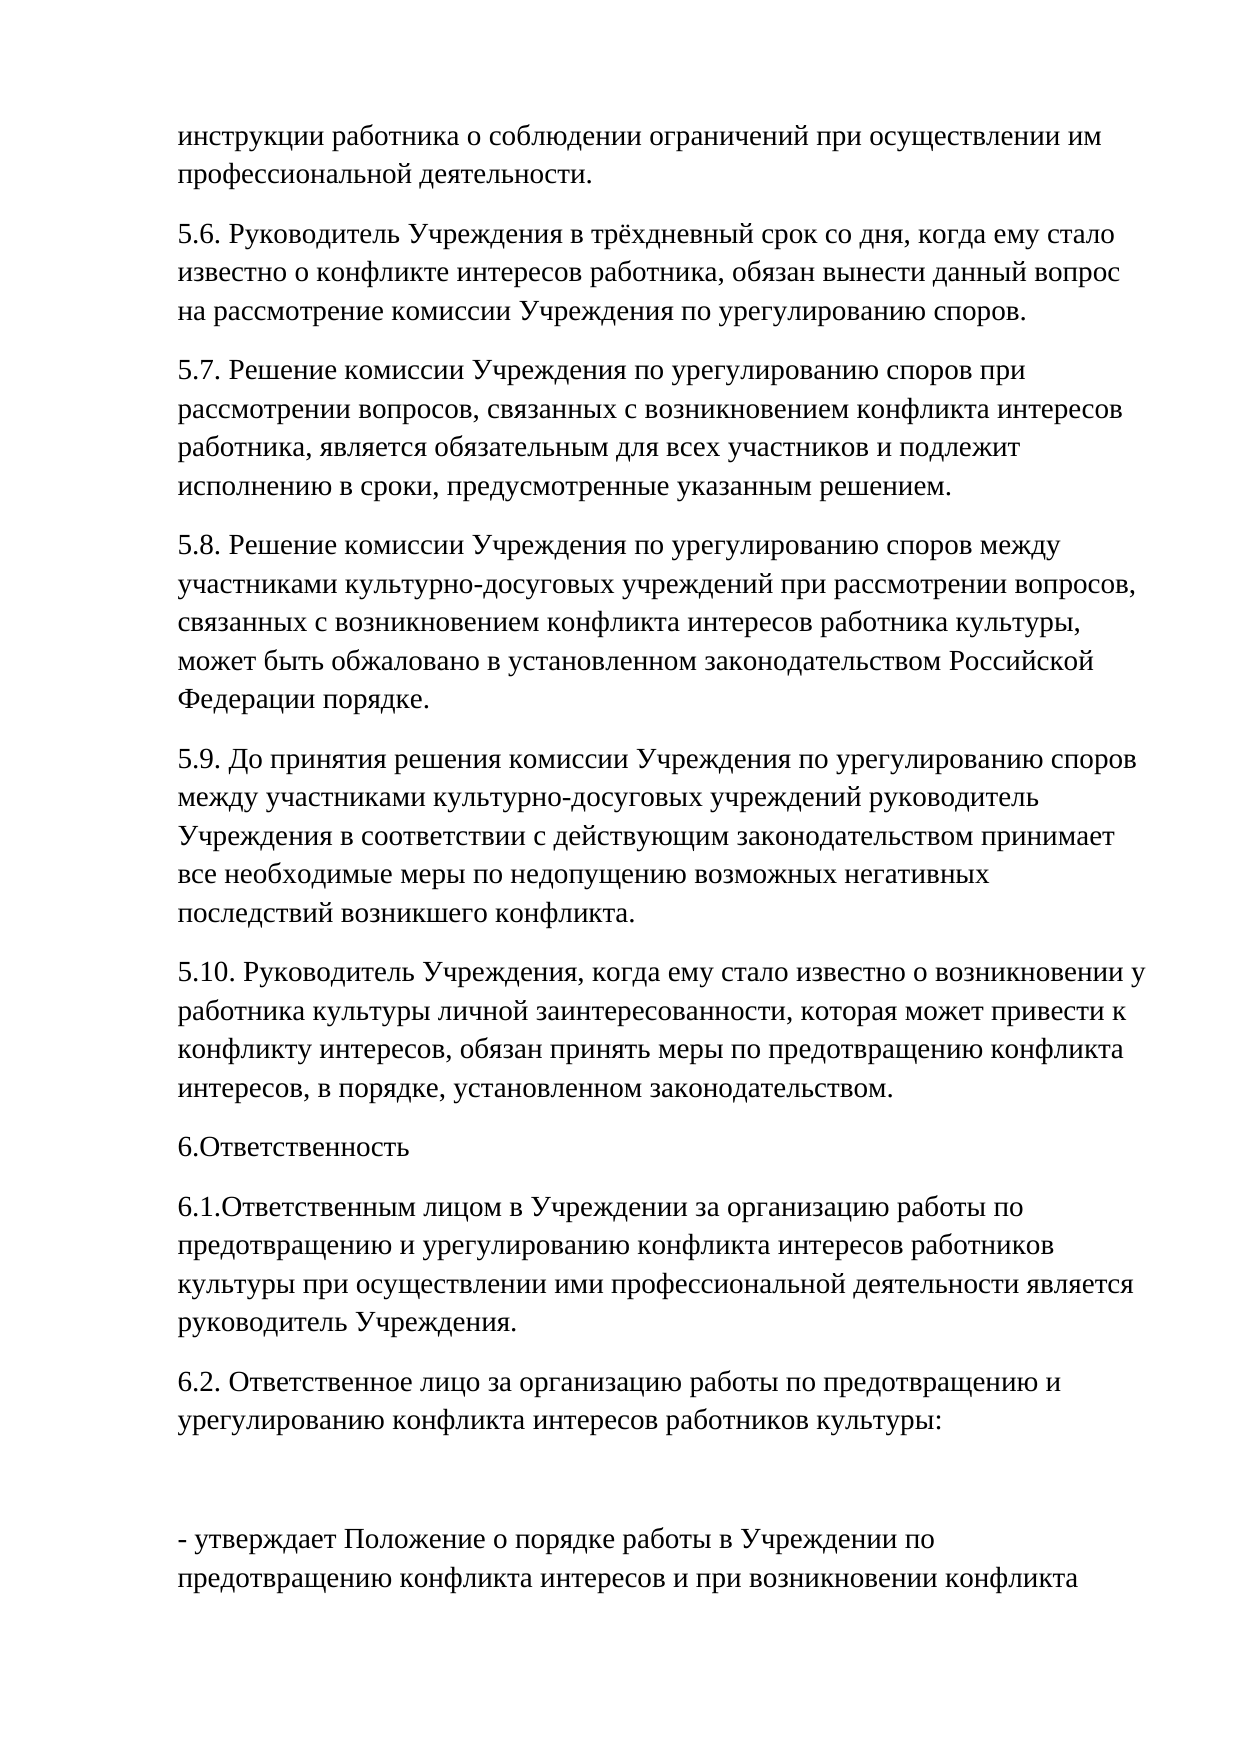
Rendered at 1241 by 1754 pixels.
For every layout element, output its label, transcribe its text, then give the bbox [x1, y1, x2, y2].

text 5.6. Руководитель Учреждения в трёхдневный срок со дня, когда ему стало известно о конфликте интересов работника, обязан вынести данный вопрос на рассмотрение комиссии Учреждения по урегулированию споров. [177, 216, 1152, 327]
text 5.9. До принятия решения комиссии Учреждения по урегулированию споров между участниками культурно-досуговых учреждений руководитель Учреждения в соответствии с действующим законодательством принимает все необходимые меры по недопущению возможных негативных последствий возникшего конфликта. [177, 741, 1152, 929]
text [177, 118, 1152, 190]
text 5.10. Руководитель Учреждения, когда ему стало известно о возникновении у работника культуры личной заинтересованности, которая может привести к конфликту интересов, обязан принять меры по предотвращению конфликта интересов, в порядке, установленном законодательством. [177, 954, 1152, 1104]
text 6.2. Ответственное лицо за организацию работы по предотвращению и урегулированию конфликта интересов работников культуры: [177, 1364, 1152, 1436]
text 6.Ответственность [177, 1129, 1152, 1163]
text 6.1.Ответственным лицом в Учреждении за организацию работы по предотвращению и урегулированию конфликта интересов работников культуры при осуществлении ими профессиональной деятельности является руководитель Учреждения. [177, 1189, 1152, 1338]
text 5.8. Решение комиссии Учреждения по урегулированию споров между участниками культурно-досуговых учреждений при рассмотрении вопросов, связанных с возникновением конфликта интересов работника культуры, может быть обжаловано в установленном законодательством Российской Федерации порядке. [177, 527, 1152, 715]
text 5.7. Решение комиссии Учреждения по урегулированию споров при рассмотрении вопросов, связанных с возникновением конфликта интересов работника, является обязательным для всех участников и подлежит исполнению в сроки, предусмотренные указанным решением. [177, 352, 1152, 502]
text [177, 1521, 1152, 1593]
